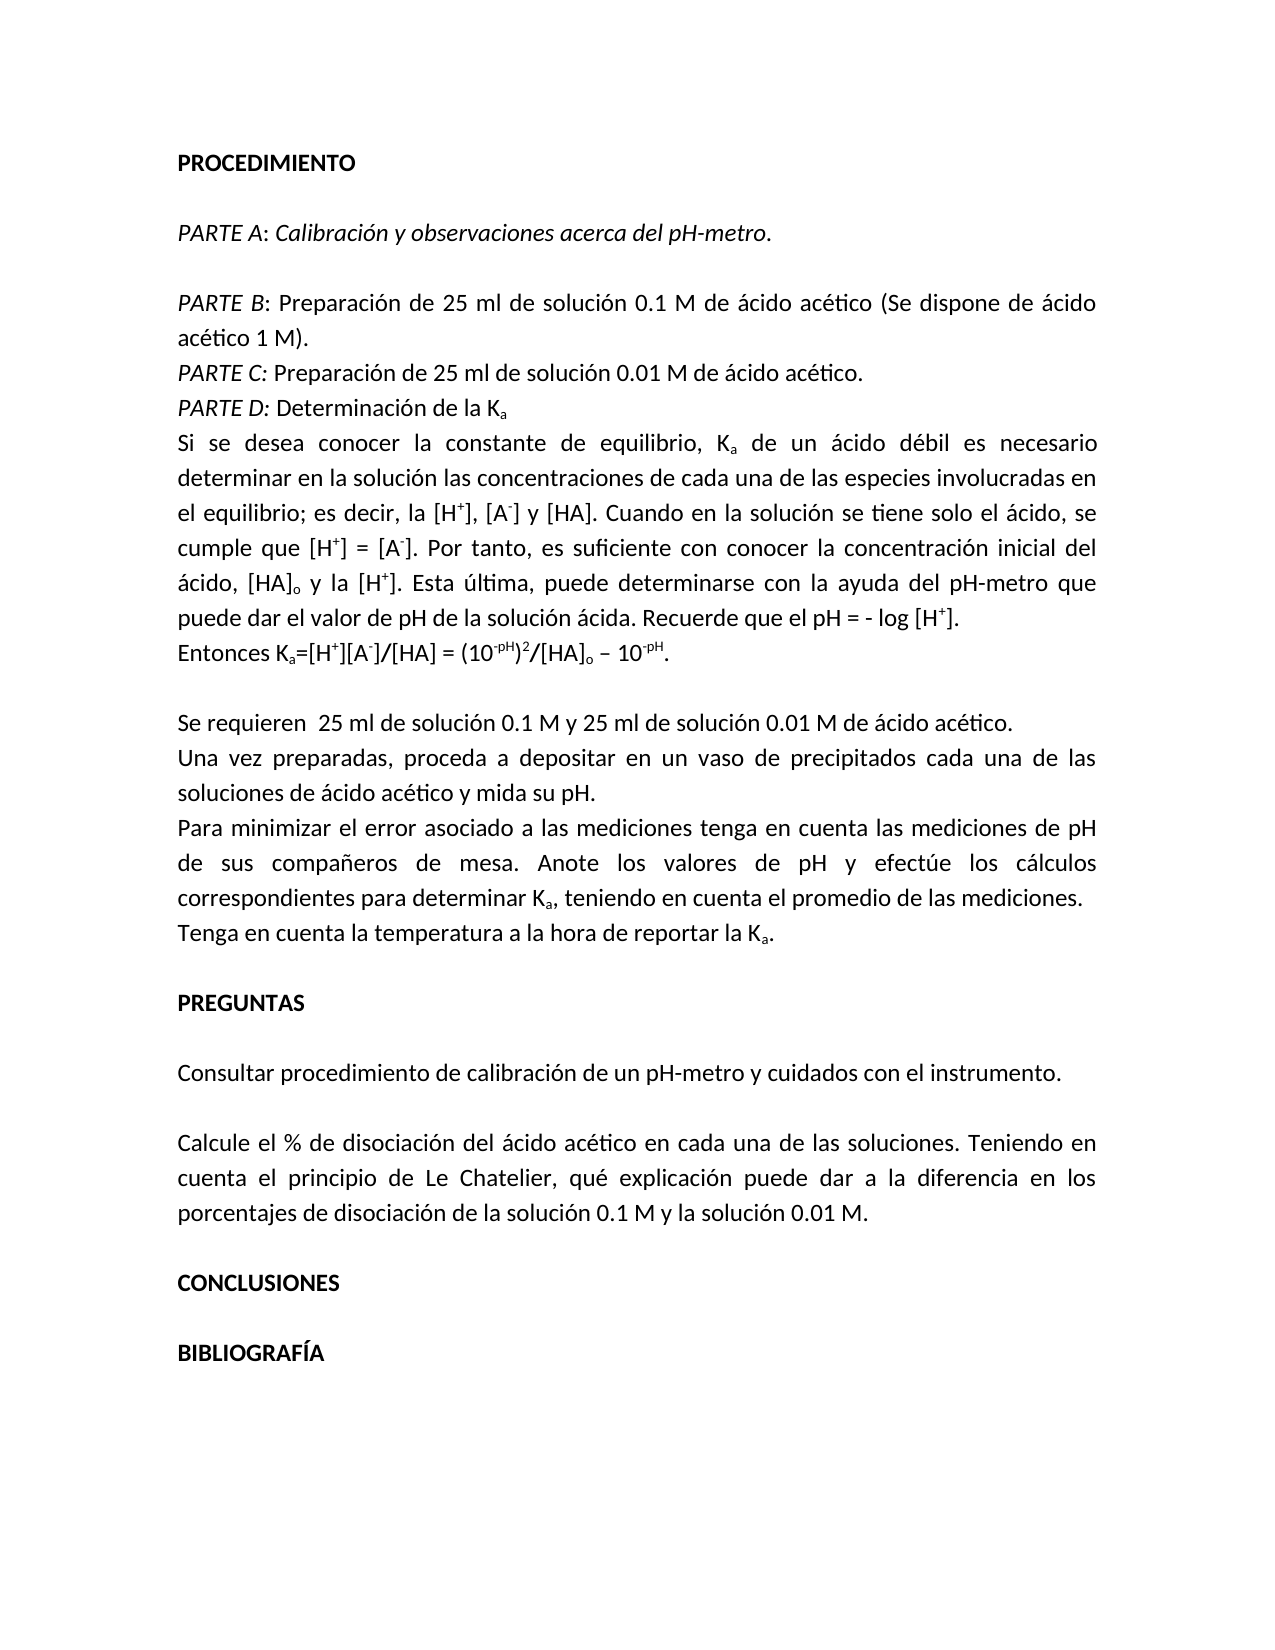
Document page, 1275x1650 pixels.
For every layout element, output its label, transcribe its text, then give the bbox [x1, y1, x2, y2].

text Calcule el % de disociación del ácido acético en cada una de las soluciones. Teniendo en cuenta el principio de Le Chatelier, qué explicación puede dar a la diferencia en los porcentajes de disociación de la solución 0.1 M y la solución 0.01 M. [177, 1128, 1098, 1228]
text PARTE A: Calibración y observaciones acerca del pH-metro. [177, 218, 1098, 248]
text Entonces Ka=[H+][A-]/[HA] = (10-pH)2/[HA]o – 10-pH. [177, 638, 1098, 668]
text Para minimizar el error asociado a las mediciones tenga en cuenta las mediciones de pH de sus compañeros de mesa. Anote los valores de pH y efectúe los cálculos correspondientes para determinar Ka, teniendo en cuenta el promedio de las mediciones. [177, 813, 1098, 913]
text Consultar procedimiento de calibración de un pH-metro y cuidados con el instrumento. [177, 1058, 1098, 1088]
text PARTE C: Preparación de 25 ml de solución 0.01 M de ácido acético. [177, 358, 1098, 388]
text CONCLUSIONES [177, 1268, 1098, 1298]
text PARTE B: Preparación de 25 ml de solución 0.1 M de ácido acético (Se dispone de ácido acético 1 M). [177, 288, 1098, 353]
text Tenga en cuenta la temperatura a la hora de reportar la Ka. [177, 918, 1098, 948]
text Se requieren 25 ml de solución 0.1 M y 25 ml de solución 0.01 M de ácido acético. [177, 708, 1098, 738]
text Una vez preparadas, proceda a depositar en un vaso de precipitados cada una de las soluciones de ácido acético y mida su pH. [177, 743, 1098, 808]
text PARTE D: Determinación de la Ka [177, 393, 1098, 423]
text PROCEDIMIENTO [177, 148, 1098, 178]
text PREGUNTAS [177, 988, 1098, 1018]
text BIBLIOGRAFÍA [177, 1338, 1098, 1368]
text Si se desea conocer la constante de equilibrio, Ka de un ácido débil es necesario determinar en la solución las concentraciones de cada una de las especies involucradas en el equilibrio; es decir, la [H+], [A-] y [HA]. Cuando en la solución se tiene solo el ácido, se cumple que [H+] = [A-]. Por tanto, es suficiente con conocer la concentración inicial del ácido, [HA]o y la [H+]. Esta última, puede determinarse con la ayuda del pH-metro que puede dar el valor de pH de la solución ácida. Recuerde que el pH = - log [H+]. [177, 428, 1098, 633]
